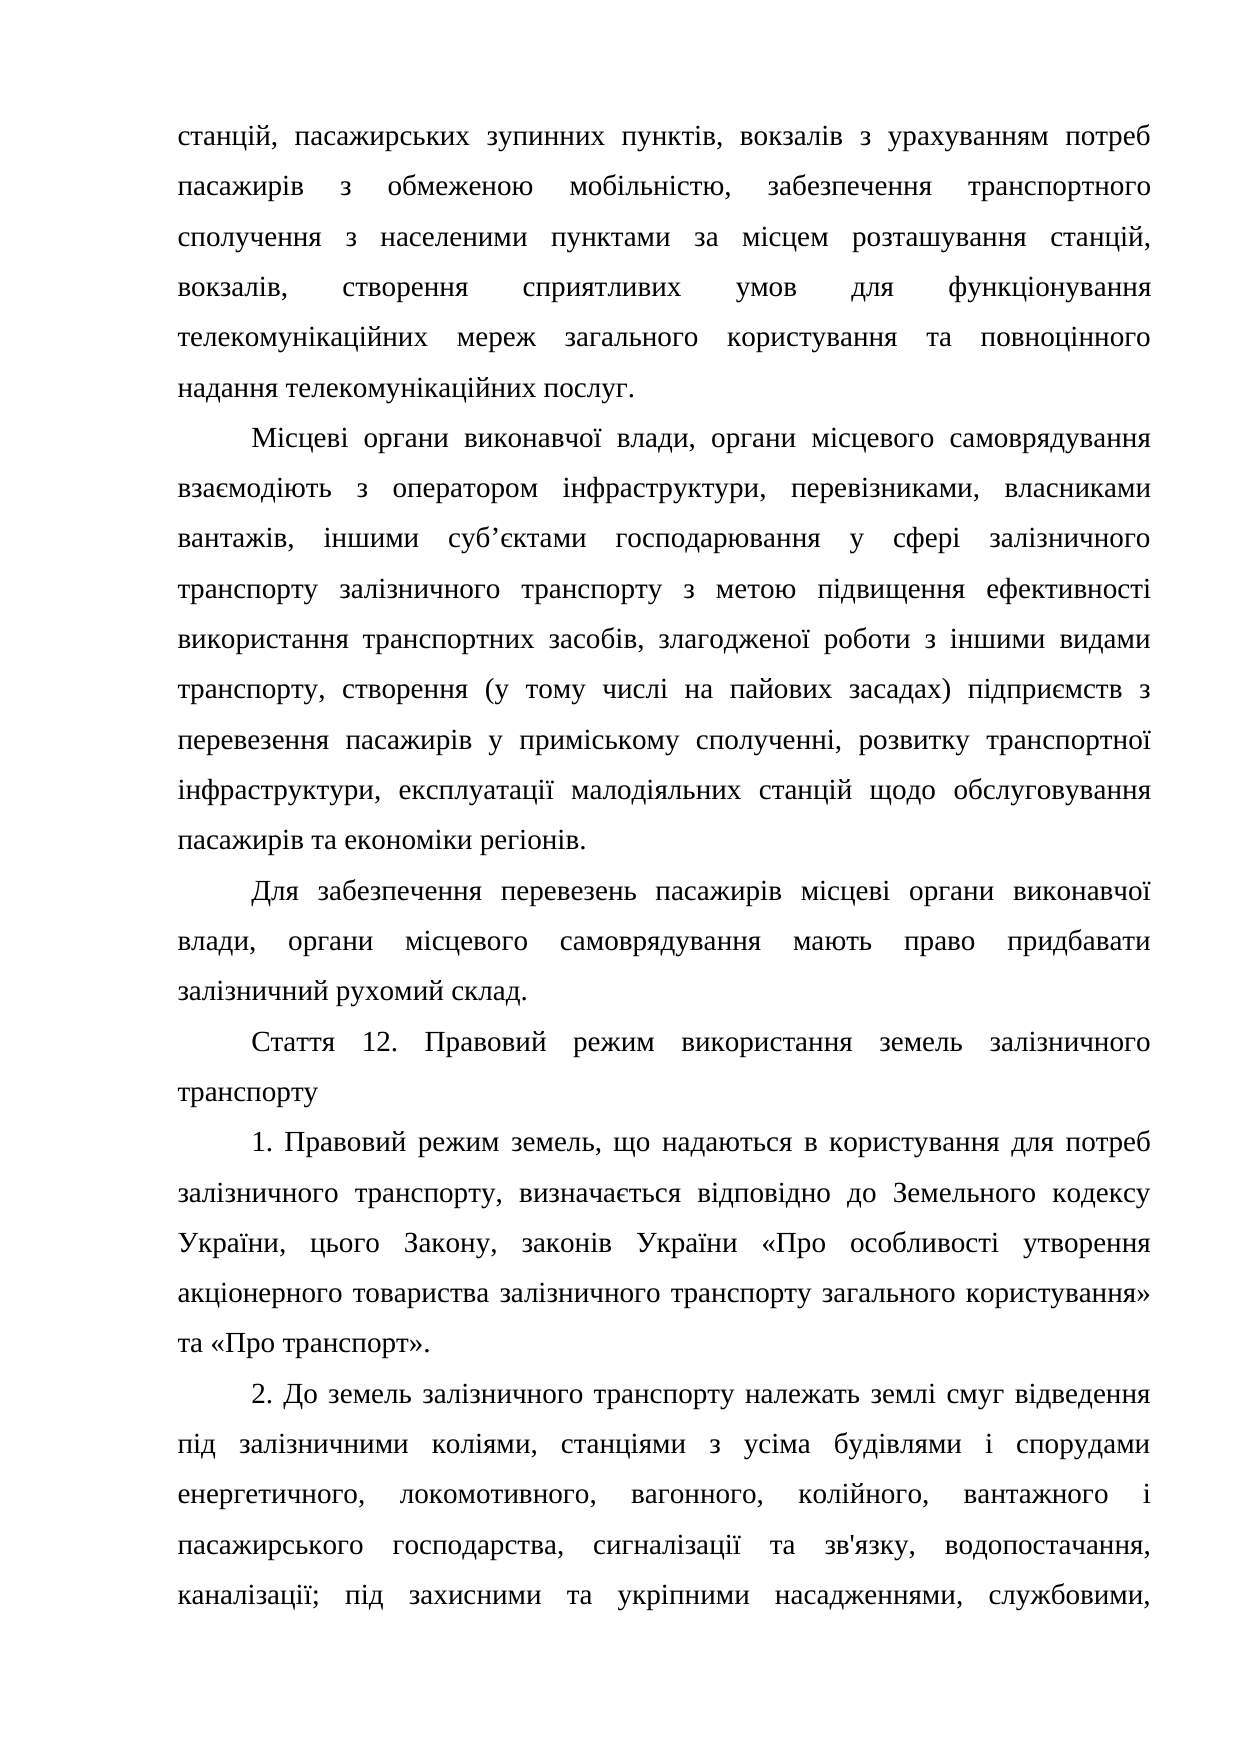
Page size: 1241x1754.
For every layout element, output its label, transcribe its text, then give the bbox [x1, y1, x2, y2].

text 1. Правовий режим земель, що надаються в користування для потреб залізничного транспорту, визначається відповідно до Земельного кодексу України, цього Закону, законів України «Про особливості утворення акціонерного товариства залізничного транспорту загального користування» та «Про транспорт». [177, 1124, 1152, 1359]
text Місцеві органи виконавчої влади, органи місцевого самоврядування взаємодіють з оператором інфраструктури, перевізниками, власниками вантажів, іншими суб’єктами господарювання у сфері залізничного транспорту залізничного транспорту з метою підвищення ефективності використання транспортних засобів, злагодженої роботи з іншими видами транспорту, створення (у тому числі на пайових засадах) підприємств з перевезення пасажирів у приміському сполученні, розвитку транспортної інфраструктури, експлуатації малодіяльних станцій щодо обслуговування пасажирів та економіки регіонів. [177, 420, 1152, 856]
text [177, 118, 1152, 403]
text Стаття 12. Правовий режим використання земель залізничного транспорту [177, 1024, 1152, 1108]
text Для забезпечення перевезень пасажирів місцеві органи виконавчої влади, органи місцевого самоврядування мають право придбавати залізничний рухомий склад. [177, 873, 1152, 1007]
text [177, 1376, 1152, 1611]
